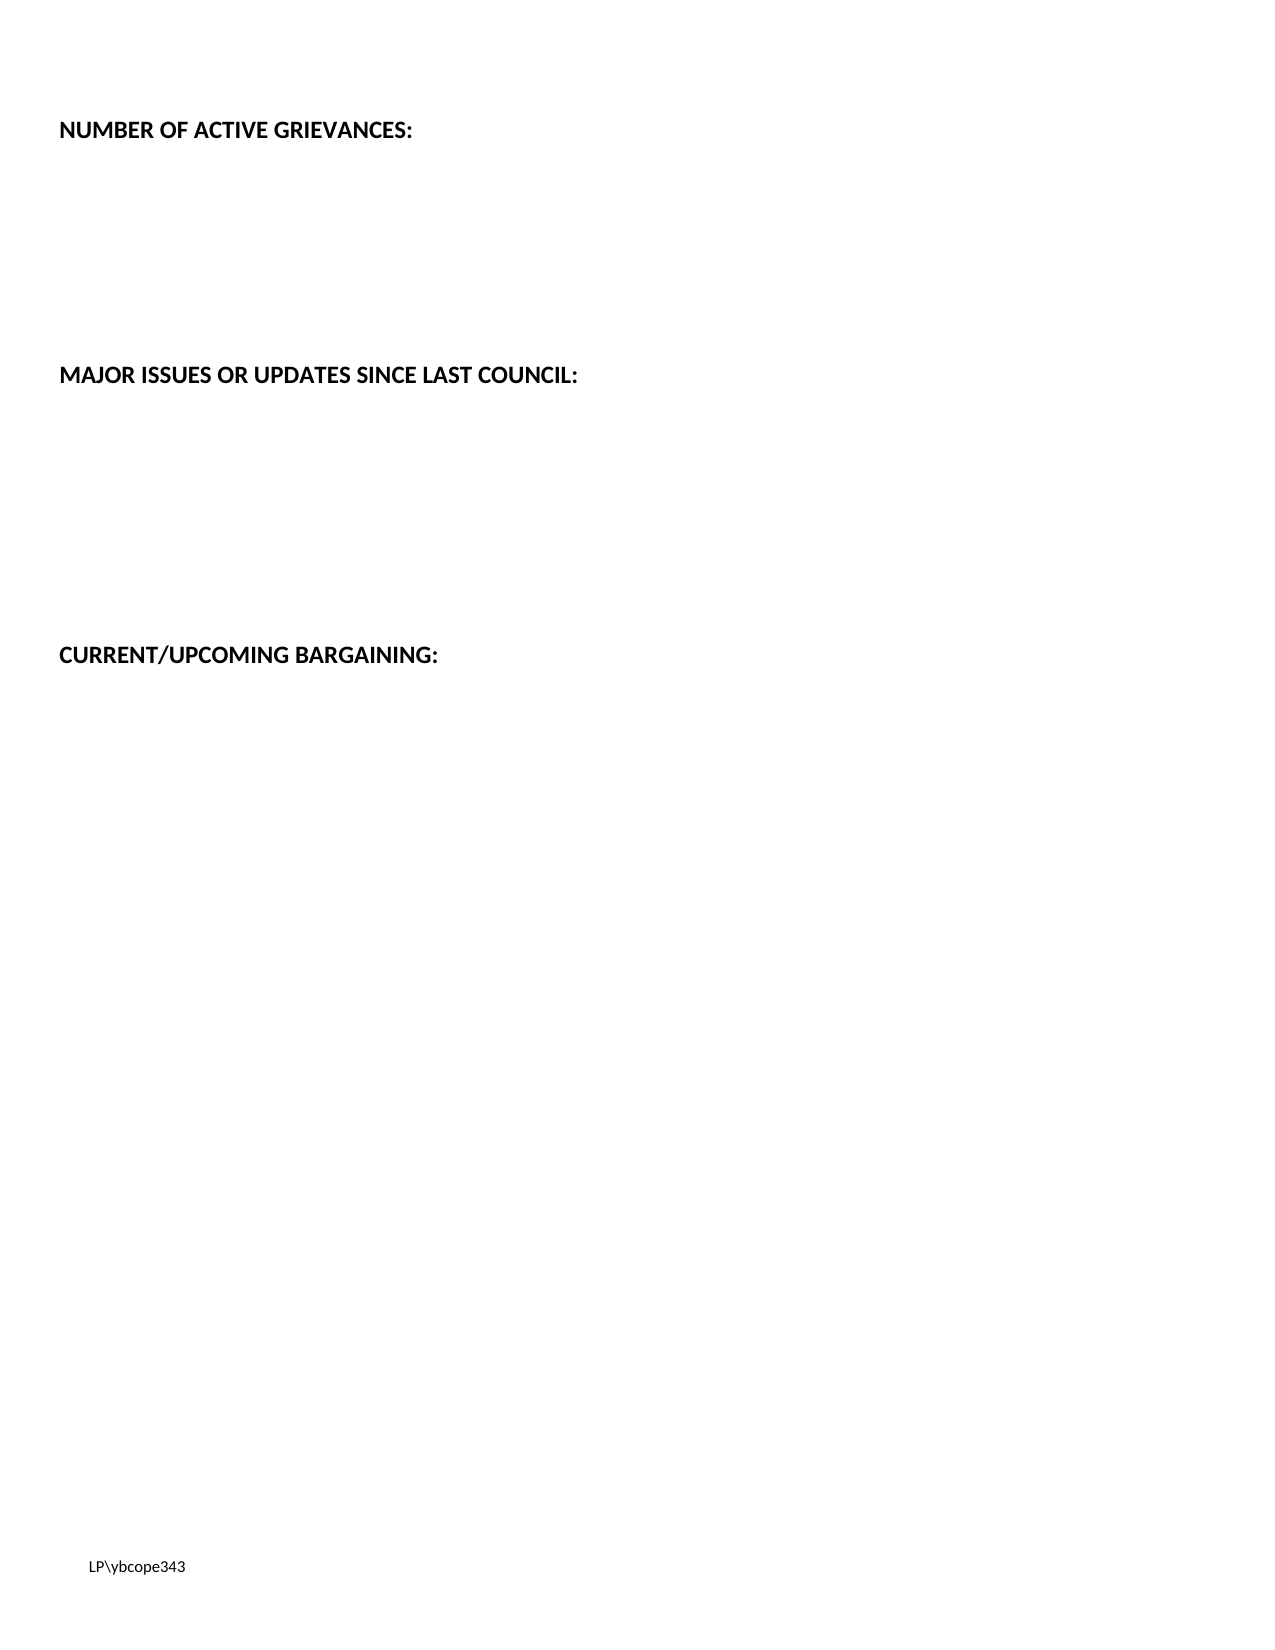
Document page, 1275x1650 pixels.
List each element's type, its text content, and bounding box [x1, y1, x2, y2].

text NUMBER OF ACTIVE GRIEVANCES: [59, 114, 1213, 145]
text MAJOR ISSUES OR UPDATES SINCE LAST COUNCIL: [59, 359, 1213, 390]
text CURRENT/UPCOMING BARGAINING: [59, 639, 1213, 670]
